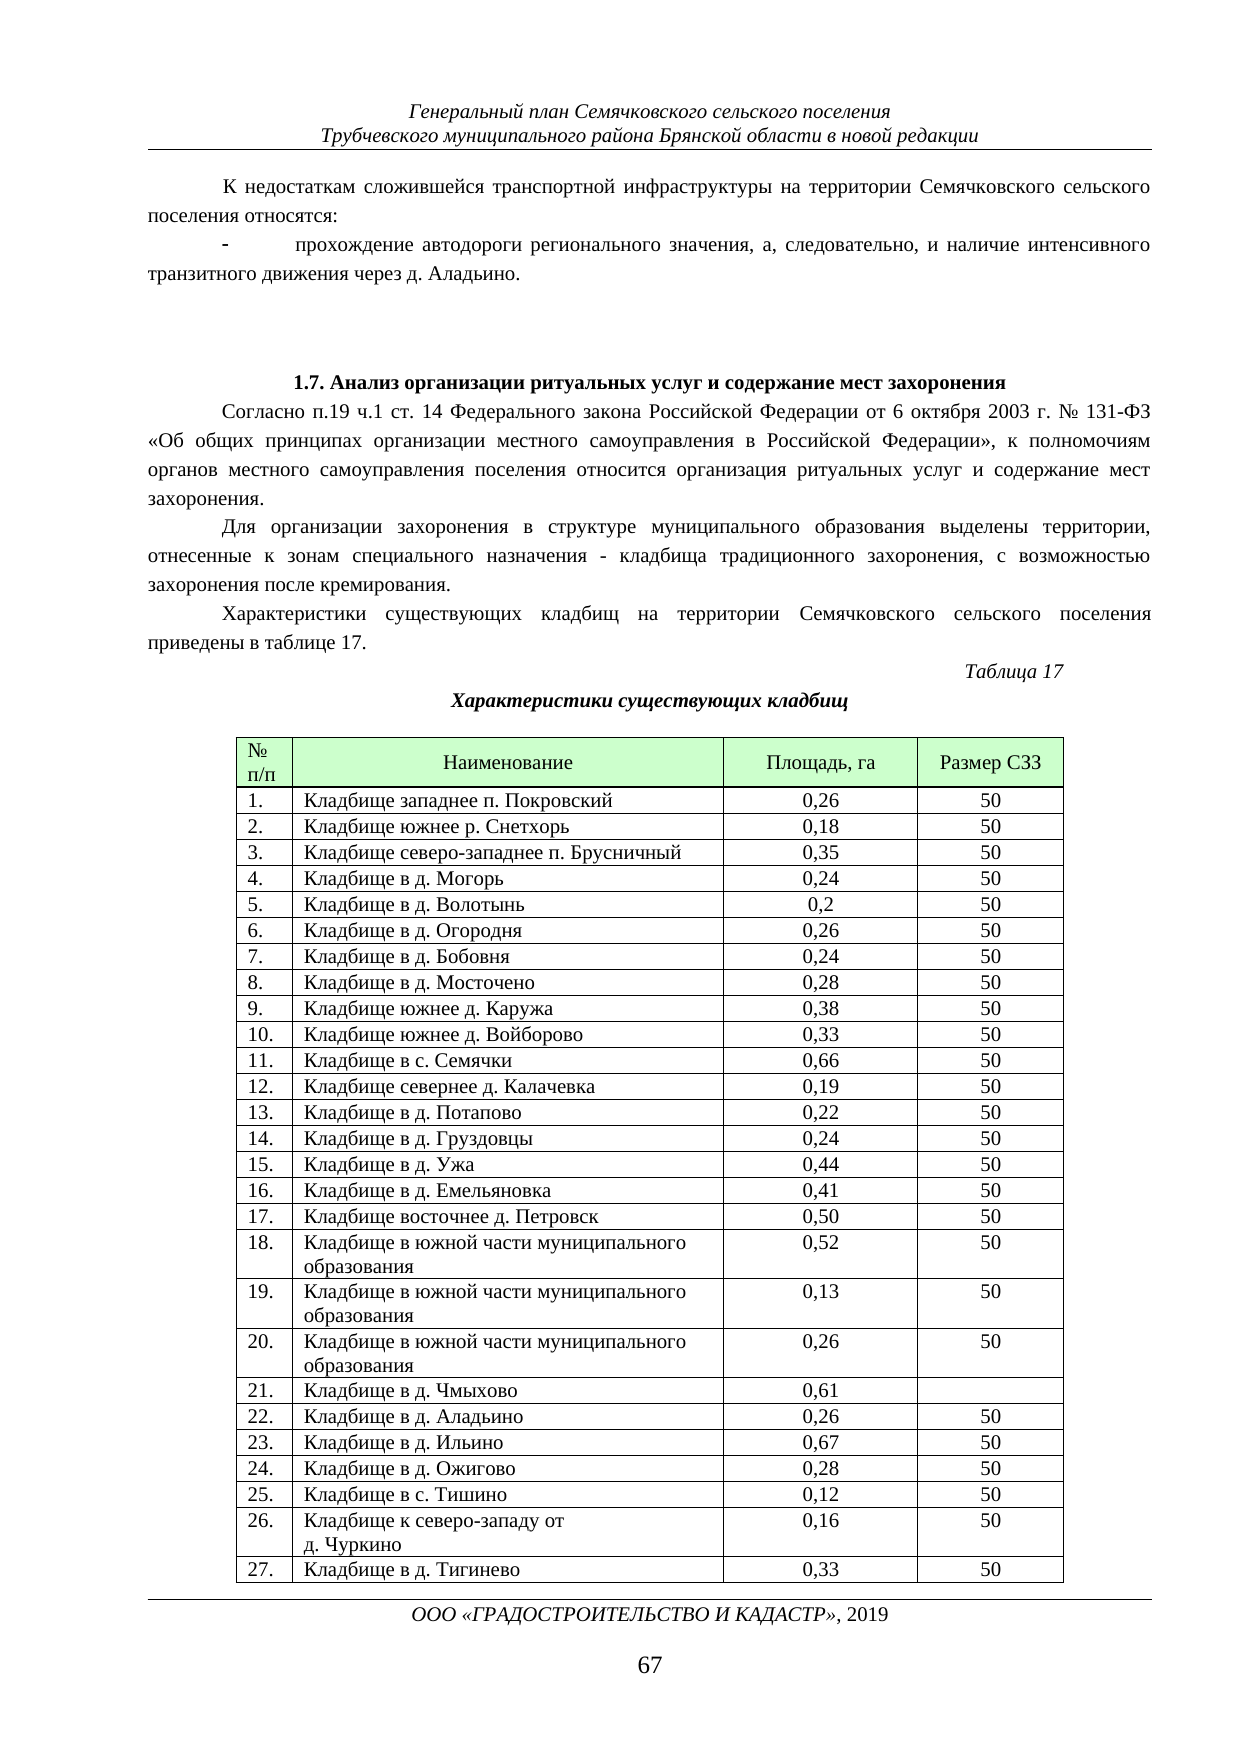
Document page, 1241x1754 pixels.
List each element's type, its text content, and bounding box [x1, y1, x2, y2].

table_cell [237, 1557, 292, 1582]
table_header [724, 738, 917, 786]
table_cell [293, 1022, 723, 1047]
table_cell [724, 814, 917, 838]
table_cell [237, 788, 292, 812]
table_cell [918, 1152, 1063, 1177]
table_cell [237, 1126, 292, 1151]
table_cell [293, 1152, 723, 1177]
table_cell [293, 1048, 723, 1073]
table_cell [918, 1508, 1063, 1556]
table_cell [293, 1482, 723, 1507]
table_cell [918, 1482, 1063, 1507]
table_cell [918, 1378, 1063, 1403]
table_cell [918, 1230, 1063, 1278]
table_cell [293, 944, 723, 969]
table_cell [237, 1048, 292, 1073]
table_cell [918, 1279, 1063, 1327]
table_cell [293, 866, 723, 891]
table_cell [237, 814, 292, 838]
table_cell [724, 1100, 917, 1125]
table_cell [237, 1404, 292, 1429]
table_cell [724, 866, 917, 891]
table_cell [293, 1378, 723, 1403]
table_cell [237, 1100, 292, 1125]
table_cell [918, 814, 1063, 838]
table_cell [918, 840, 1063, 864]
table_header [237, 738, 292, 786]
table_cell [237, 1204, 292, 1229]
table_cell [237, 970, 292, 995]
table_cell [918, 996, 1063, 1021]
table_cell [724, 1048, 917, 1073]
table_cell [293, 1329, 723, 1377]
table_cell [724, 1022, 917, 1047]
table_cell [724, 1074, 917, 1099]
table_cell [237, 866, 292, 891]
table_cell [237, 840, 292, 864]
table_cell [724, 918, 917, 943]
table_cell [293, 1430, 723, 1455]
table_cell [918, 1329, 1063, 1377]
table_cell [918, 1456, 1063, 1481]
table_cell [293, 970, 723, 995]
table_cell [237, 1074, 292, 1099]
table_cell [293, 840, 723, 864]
text Характеристики существующих кладбищ на территории Семячковского сельского поселения приведены в таблице 17. [148, 601, 1152, 654]
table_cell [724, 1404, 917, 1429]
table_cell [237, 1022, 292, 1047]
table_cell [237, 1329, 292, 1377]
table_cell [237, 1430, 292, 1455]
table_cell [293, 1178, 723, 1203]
text Для организации захоронения в структуре муниципального образования выделены территории, отнесенные к зонам специального назначения - кладбища традиционного захоронения, с возможностью захоронения после кремирования. [148, 514, 1152, 596]
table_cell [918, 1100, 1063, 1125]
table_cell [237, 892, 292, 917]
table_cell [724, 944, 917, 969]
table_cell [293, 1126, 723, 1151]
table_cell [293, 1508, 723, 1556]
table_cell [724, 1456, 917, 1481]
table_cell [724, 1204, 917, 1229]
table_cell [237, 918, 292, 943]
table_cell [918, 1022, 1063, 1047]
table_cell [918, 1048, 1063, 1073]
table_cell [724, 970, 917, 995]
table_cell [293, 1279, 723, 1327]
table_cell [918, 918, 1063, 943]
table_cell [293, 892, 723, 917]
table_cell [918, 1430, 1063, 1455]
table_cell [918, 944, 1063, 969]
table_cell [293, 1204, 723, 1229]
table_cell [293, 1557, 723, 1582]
text Согласно п.19 ч.1 ст. 14 Федерального закона Российской Федерации от 6 октября . № 131-ФЗ «Об общих принципах организации местного самоуправления в Российской Федерации», к полномочиям органов местного самоуправления поселения относится организация ритуальных услуг и содержание мест захоронения. [148, 399, 1152, 510]
text Характеристики существующих кладбищ [148, 688, 1152, 712]
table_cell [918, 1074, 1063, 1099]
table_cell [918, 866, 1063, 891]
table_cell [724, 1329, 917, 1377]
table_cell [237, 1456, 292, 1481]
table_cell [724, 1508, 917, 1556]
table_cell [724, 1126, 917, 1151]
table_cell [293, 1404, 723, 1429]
text К недостаткам сложившейся транспортной инфраструктуры на территории Семячковского сельского поселения относятся: [148, 174, 1152, 227]
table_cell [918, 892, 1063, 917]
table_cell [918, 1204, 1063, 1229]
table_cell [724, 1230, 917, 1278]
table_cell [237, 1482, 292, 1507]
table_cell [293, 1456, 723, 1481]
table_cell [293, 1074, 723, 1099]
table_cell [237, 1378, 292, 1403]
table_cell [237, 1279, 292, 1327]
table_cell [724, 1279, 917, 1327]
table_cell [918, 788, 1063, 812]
text Таблица 17 [148, 659, 1063, 683]
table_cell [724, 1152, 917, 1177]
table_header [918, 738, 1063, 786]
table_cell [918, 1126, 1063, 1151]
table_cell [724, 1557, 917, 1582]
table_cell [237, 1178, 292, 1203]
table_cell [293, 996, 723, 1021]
text 1.7. Анализ организации ритуальных услуг и содержание мест захоронения [148, 370, 1152, 394]
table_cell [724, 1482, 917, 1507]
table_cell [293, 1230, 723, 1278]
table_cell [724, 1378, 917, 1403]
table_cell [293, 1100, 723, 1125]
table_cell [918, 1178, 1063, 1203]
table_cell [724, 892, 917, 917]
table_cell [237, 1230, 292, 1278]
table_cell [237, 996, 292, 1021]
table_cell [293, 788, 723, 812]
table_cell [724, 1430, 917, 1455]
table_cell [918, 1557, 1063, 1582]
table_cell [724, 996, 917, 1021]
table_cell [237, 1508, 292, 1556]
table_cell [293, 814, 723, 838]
list прохождение автодороги регионального значения, а, следовательно, и наличие интенсивного транзитного движения через д. Аладьино. [148, 232, 1152, 285]
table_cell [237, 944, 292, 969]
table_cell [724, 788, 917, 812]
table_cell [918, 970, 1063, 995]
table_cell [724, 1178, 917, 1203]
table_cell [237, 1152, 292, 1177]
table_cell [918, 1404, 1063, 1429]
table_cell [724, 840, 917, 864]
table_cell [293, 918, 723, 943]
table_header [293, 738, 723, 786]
